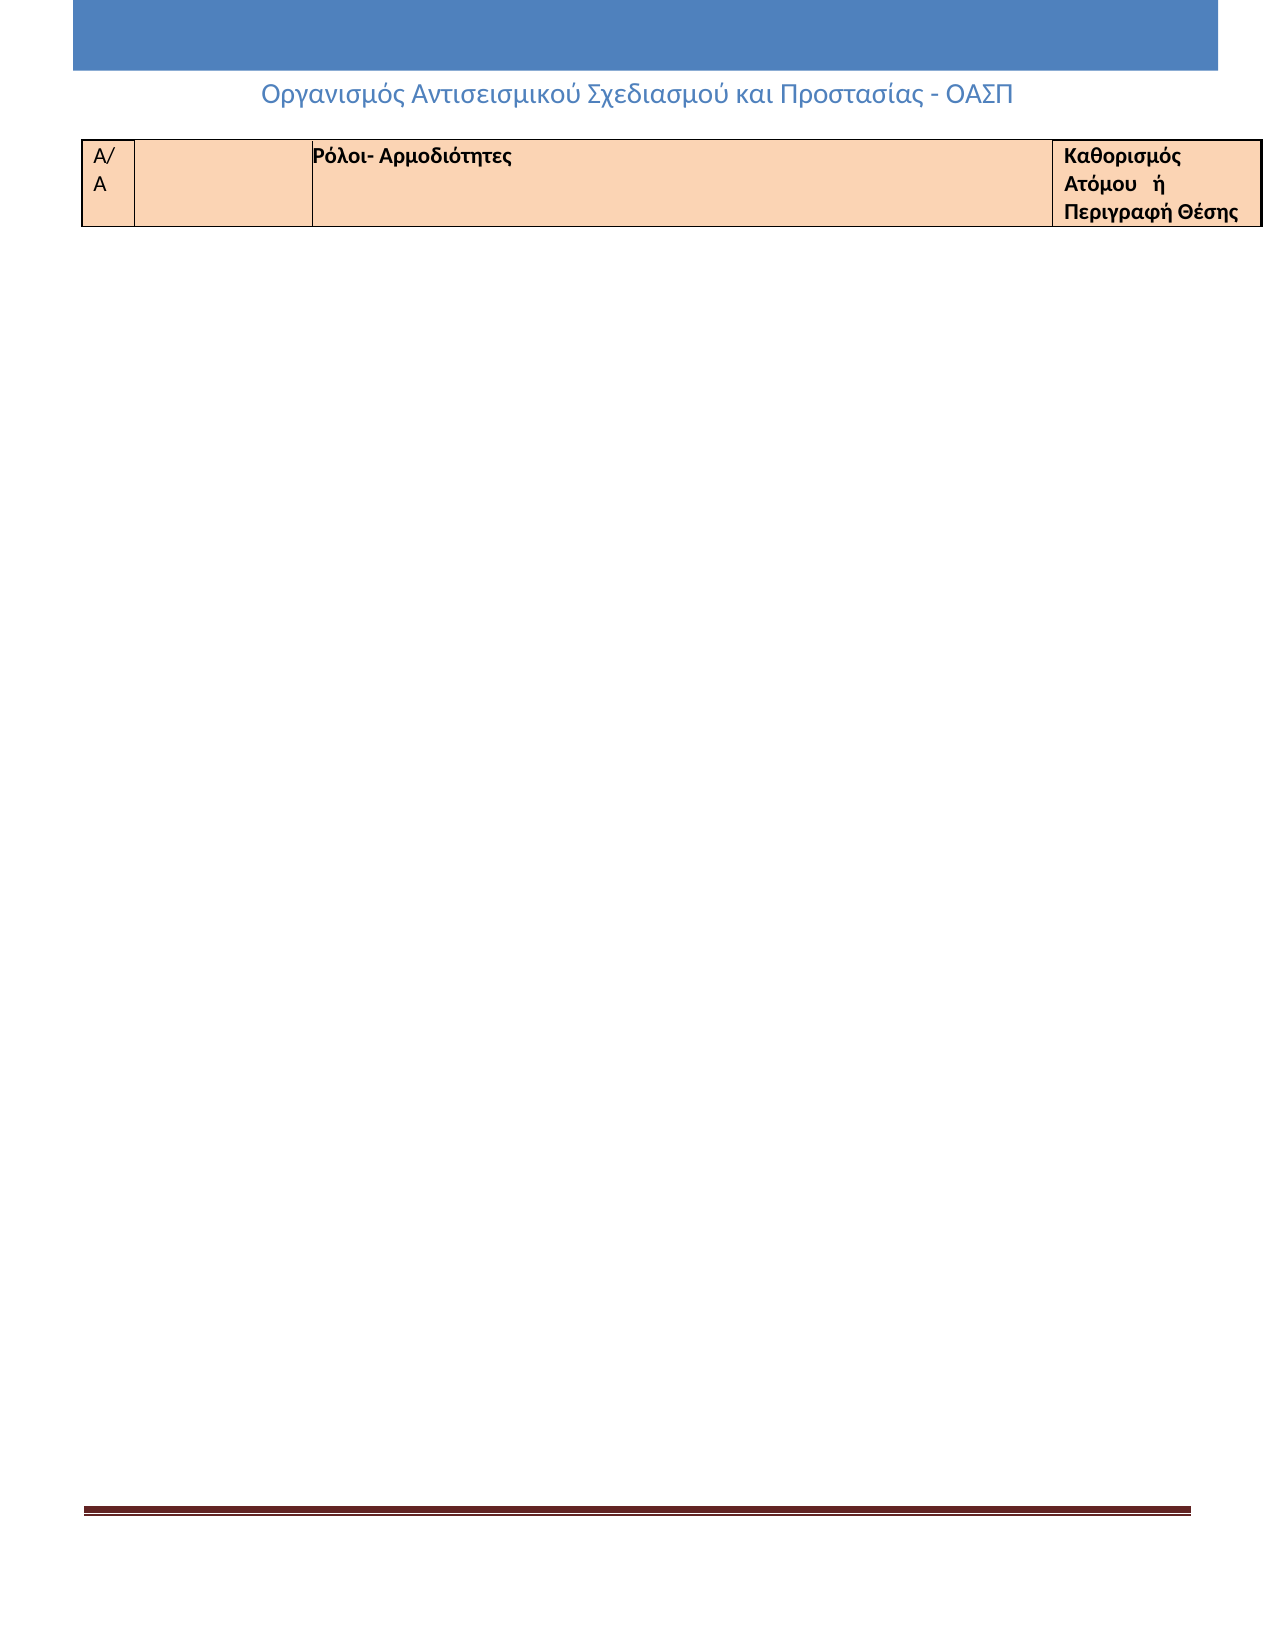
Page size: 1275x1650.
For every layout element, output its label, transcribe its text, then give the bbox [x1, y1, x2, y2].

table_header Καθορισμός Ατόμου ή Περιγραφή Θέσης [1053, 141, 1260, 226]
table_header Α/Α [83, 141, 134, 226]
table_header Ρόλοι- Αρμοδιότητες [312, 140, 1052, 226]
table_header [135, 140, 312, 226]
